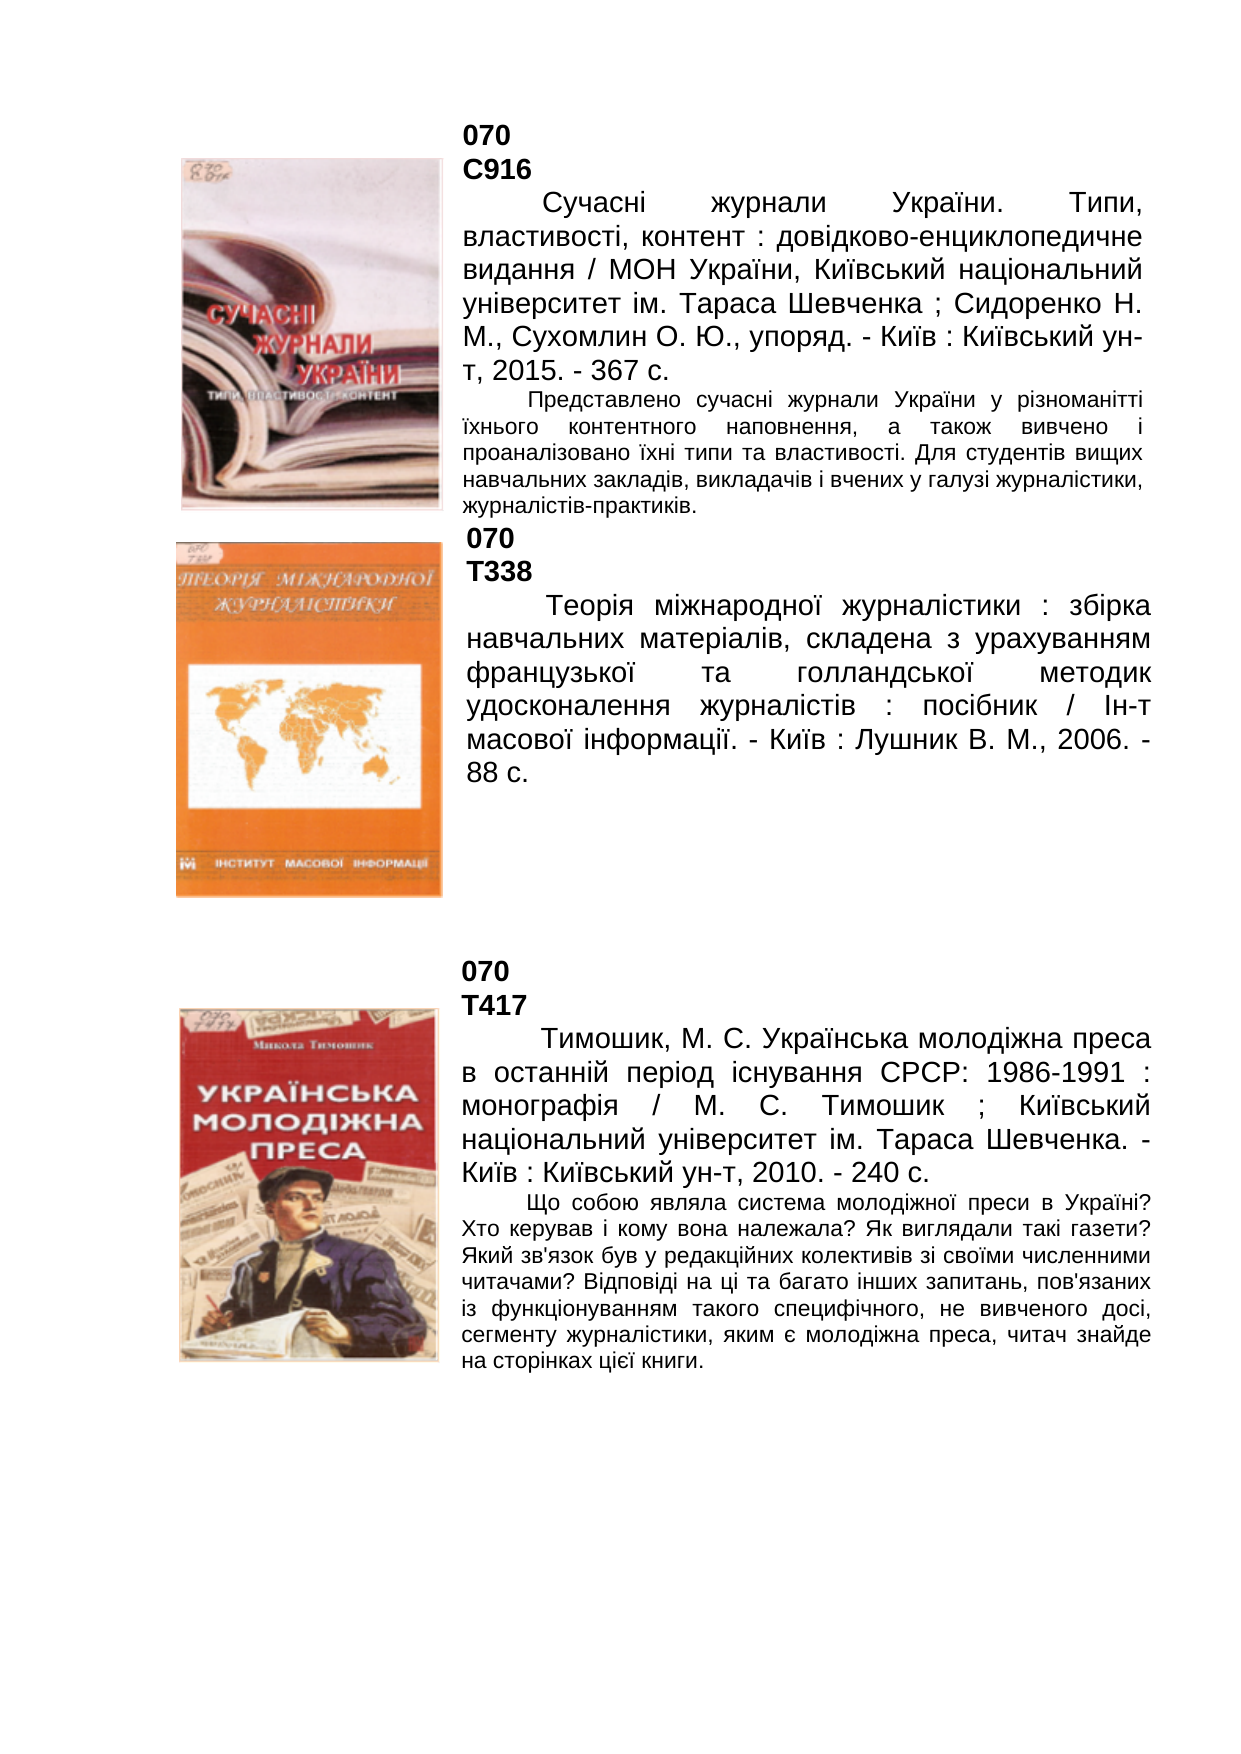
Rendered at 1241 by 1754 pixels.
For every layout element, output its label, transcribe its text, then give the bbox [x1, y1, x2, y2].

table_header 070 Т338 Теорія міжнародної журналістики : збірка навчальних матеріалів, складена з урахуванням французької та голландської методик удосконалення журналістів : посібник / Ін-т масової інформації. - Київ : Лушник В. М., 2006. - 88 с. [455, 521, 1163, 952]
table_header 070 Т417 Тимошик, М. С. Українська молодіжна преса в останній період існування СРСР: 1986-1991 : монографія / М. С. Тимошик ; Київський національний університет ім. Тараса Шевченка. - Київ : Київський ун-т, 2010. - 240 с. Що собою являла система молодіжної преси в Україні? Хто керував і кому вона належала? Як виглядали такі газети? Який зв'язок був у редакційних колективів зі своїми численними читачами? Відповіді на ці та багато інших запитань, пов'язаних із функціонуванням такого специфічного, не вивченого досі, сегменту журналістики, яким є молодіжна преса, читач знайде на сторінках цієї книги. [450, 954, 1163, 1373]
table_header [166, 954, 450, 1373]
table_header [166, 521, 455, 952]
table_header 070 С916 Сучасні журнали України. Типи, властивості, контент : довідково-енциклопедичне видання / МОН України, Київський національний університет ім. Тараса Шевченка ; Сидоренко Н. М., Сухомлин О. Ю., упоряд. - Київ : Київський ун-т, 2015. - 367 с. Представлено сучасні журнали України у різноманітті їхнього контентного наповнення, а також вивчено і проаналізовано їхні типи та властивості. Для студентів вищих навчальних закладів, викладачів і вчених у галузі журналістики, журналістів-практиків. [451, 118, 1155, 518]
table_header [166, 118, 451, 518]
